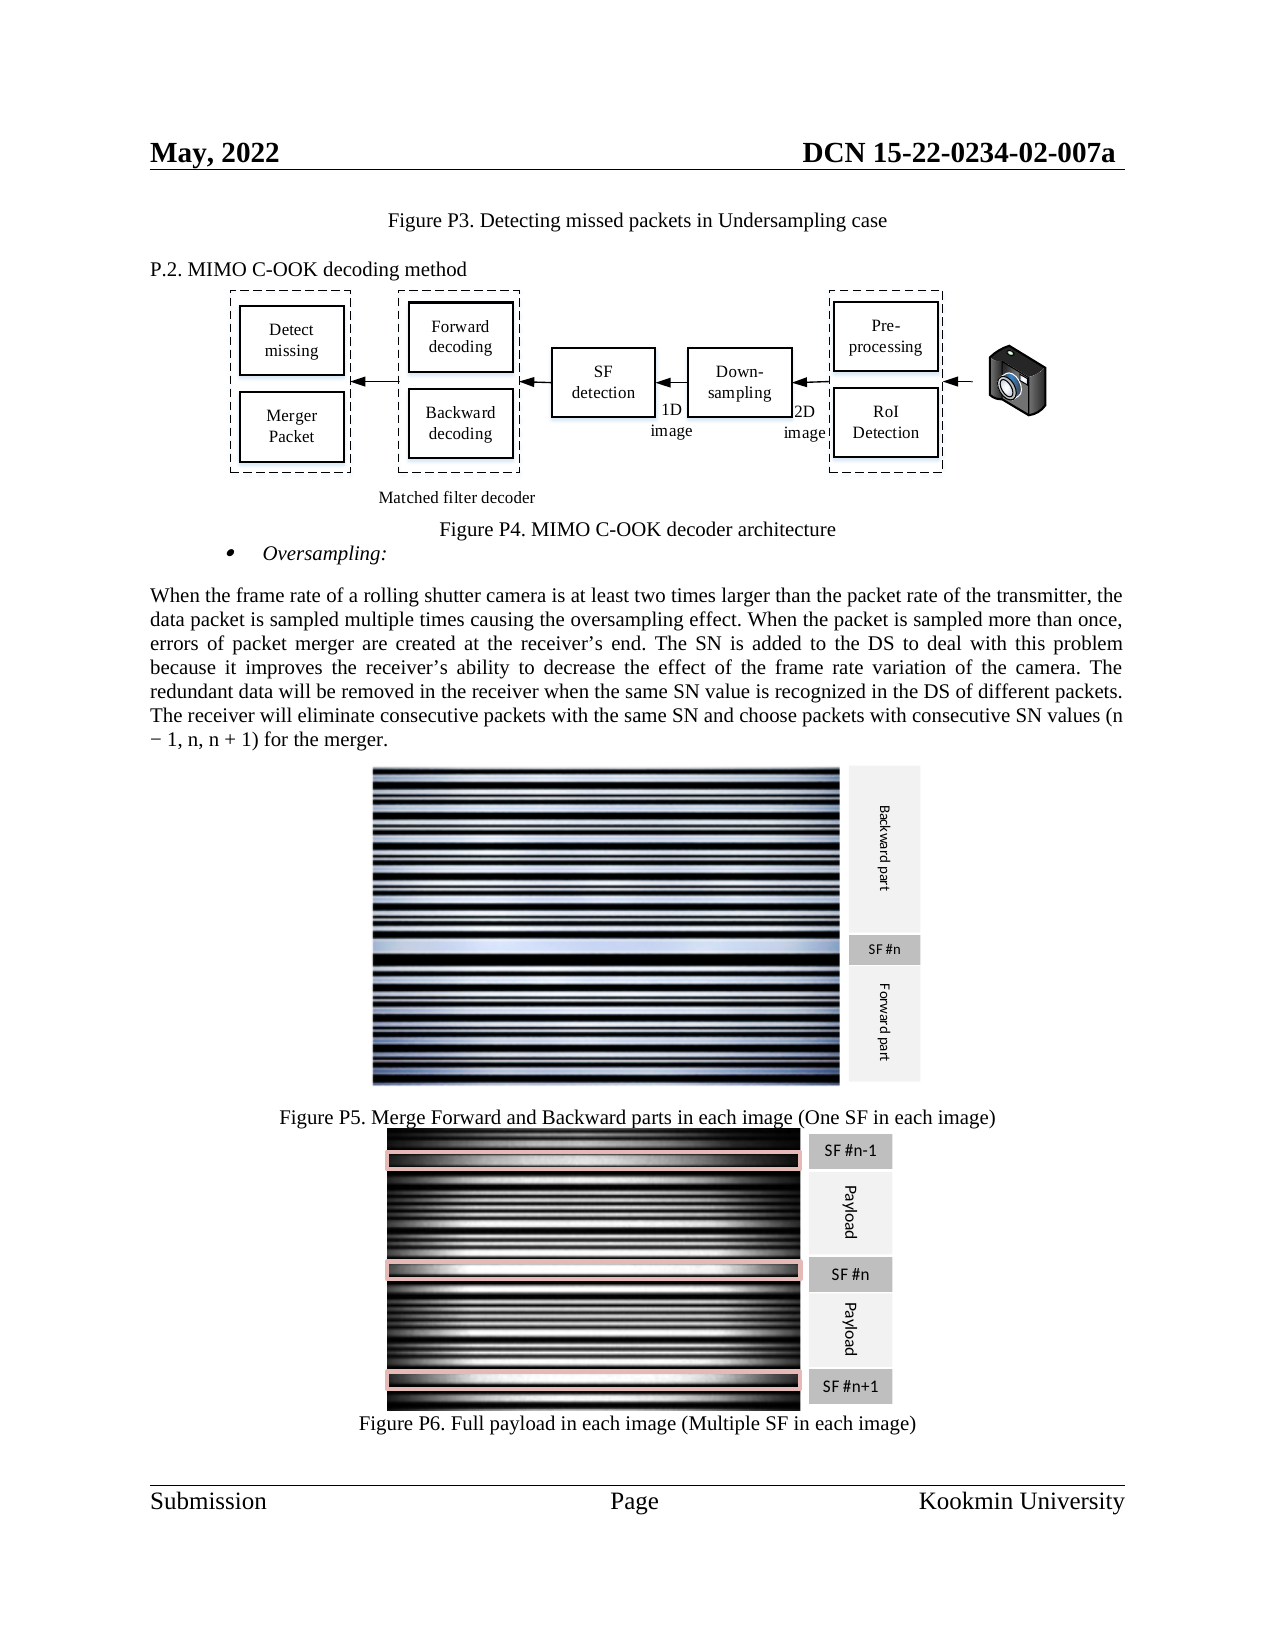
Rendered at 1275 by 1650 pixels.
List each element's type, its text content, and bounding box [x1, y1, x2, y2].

text Figure P3. Detecting missed packets in Undersampling case [150, 208, 1125, 232]
text Figure P6. Full payload in each image (Multiple SF in each image) [150, 1410, 1125, 1434]
list Oversampling: [225, 541, 1125, 565]
text When the frame rate of a rolling shutter camera is at least two times larger than the packet rate of the transmitter, the data packet is sampled multiple times causing the oversampling effect. When the packet is sampled more than once, errors of packet merger are created at the receiver’s end. The SN is added to the DS to deal with this problem because it improves the receiver’s ability to decrease the effect of the frame rate variation of the camera. The redundant data will be removed in the receiver when the same SN value is recognized in the DS of different packets. The receiver will eliminate consecutive packets with the same SN and choose packets with consecutive SN values (n − 1, n, n + 1) for the merger. [150, 583, 1125, 751]
text Figure P5. Merge Forward and Backward parts in each image (One SF in each image) [150, 1104, 1125, 1129]
subtitle P.2. MIMO C-OOK decoding method [150, 257, 1125, 281]
text Figure P4. MIMO C-OOK decoder architecture [150, 517, 1125, 541]
